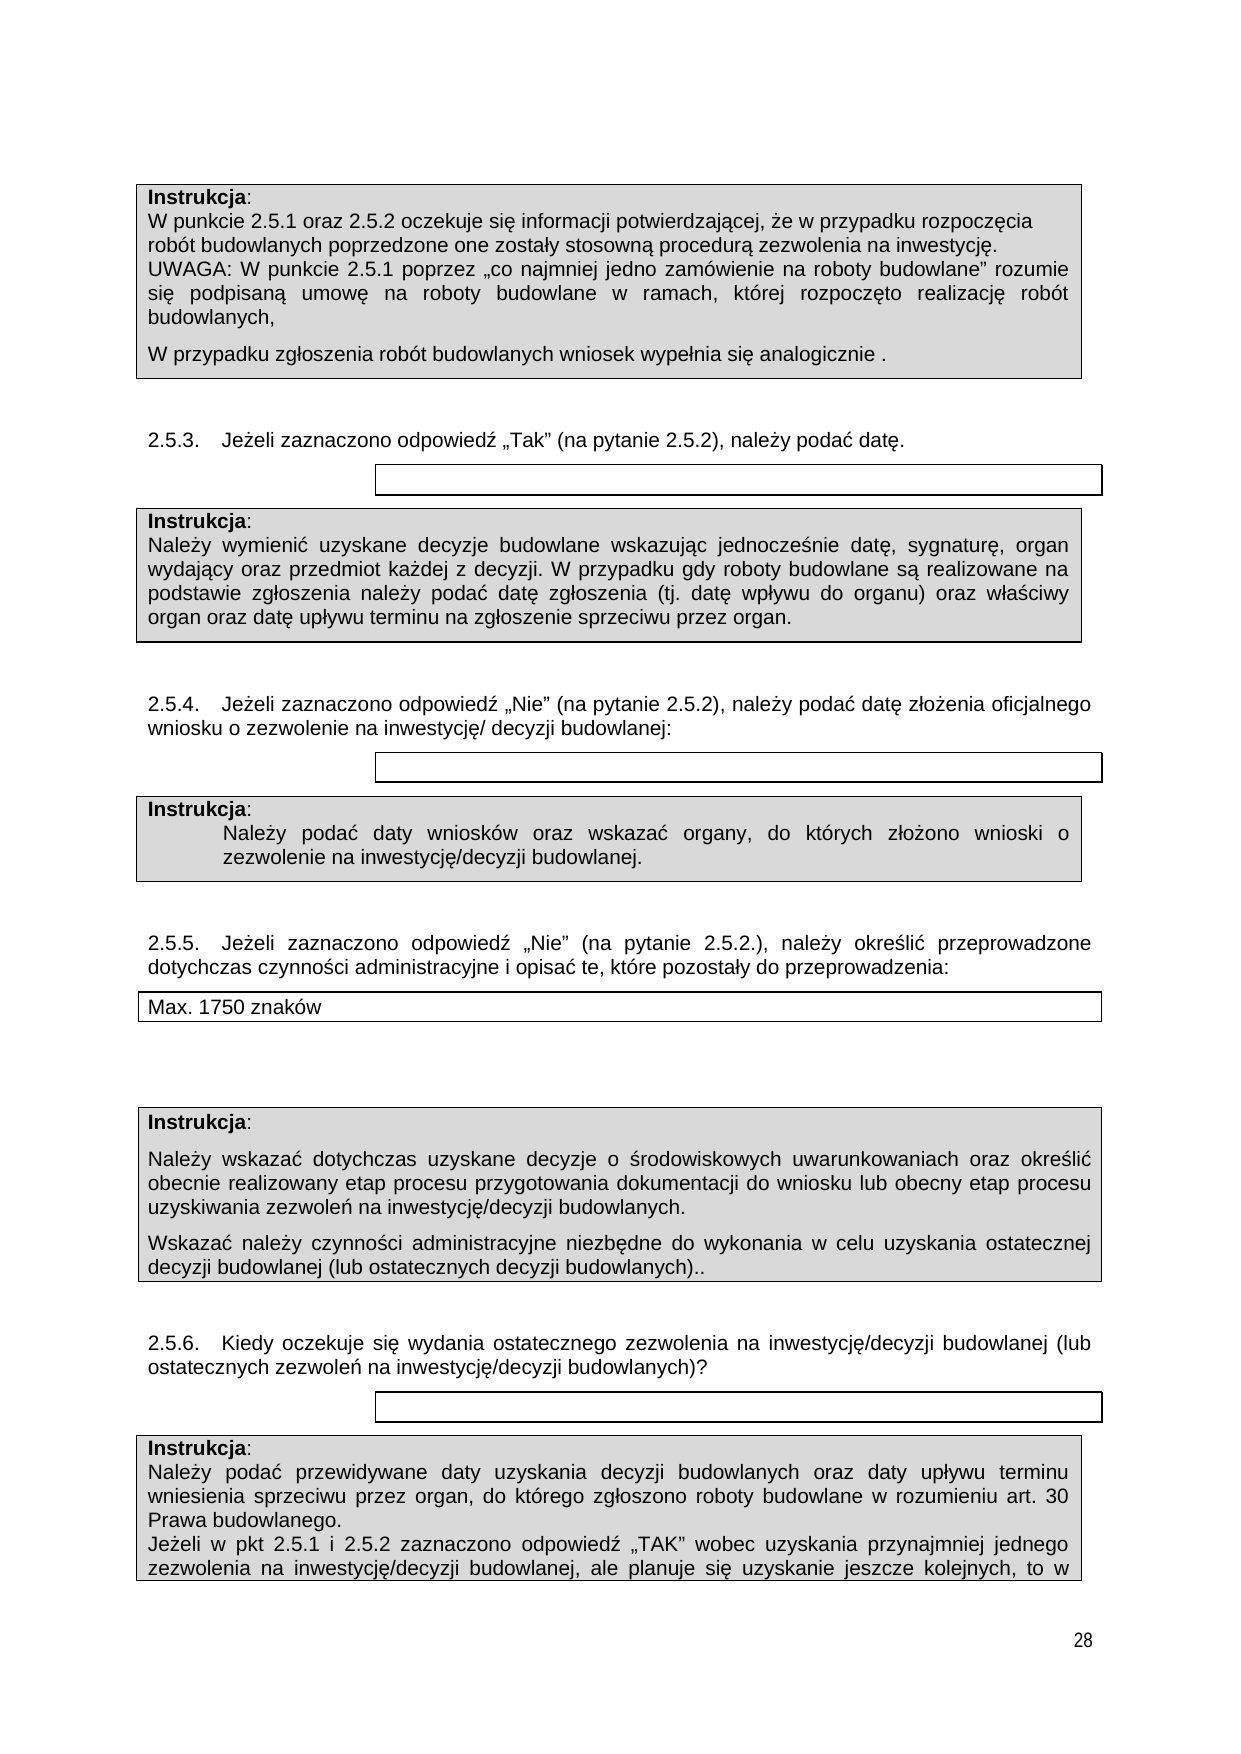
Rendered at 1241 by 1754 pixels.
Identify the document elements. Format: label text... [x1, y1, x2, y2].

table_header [137, 1436, 1081, 1580]
text 2.5.5. Jeżeli zaznaczono odpowiedź „Nie” (na pytanie 2.5.2.), należy określić przeprowadzone dotychczas czynności administracyjne i opisać te, które pozostały do przeprowadzenia: [148, 931, 1093, 979]
text Należy wskazać dotychczas uzyskane decyzje o środowiskowych uwarunkowaniach oraz określić obecnie realizowany etap procesu przygotowania dokumentacji do wniosku lub obecny etap procesu uzyskiwania zezwoleń na inwestycję/decyzji budowlanych. [139, 1143, 1101, 1218]
text Max. 1750 znaków [139, 993, 1101, 1021]
text 2.5.3. Jeżeli zaznaczono odpowiedź „Tak” (na pytanie 2.5.2), należy podać datę. [148, 428, 1093, 452]
table_header Instrukcja: Należy wymienić uzyskane decyzje budowlane wskazując jednocześnie datę, sygnaturę, organ wydający oraz przedmiot każdej z decyzji. W przypadku gdy roboty budowlane są realizowane na podstawie zgłoszenia należy podać datę zgłoszenia (tj. datę wpływu do organu) oraz właściwy organ oraz datę upływu terminu na zgłoszenie sprzeciwu przez organ. [137, 509, 1081, 641]
text 2.5.4. Jeżeli zaznaczono odpowiedź „Nie” (na pytanie 2.5.2), należy podać datę złożenia oficjalnego wniosku o zezwolenie na inwestycję/ decyzji budowlanej: [148, 691, 1093, 739]
text 2.5.6. Kiedy oczekuje się wydania ostatecznego zezwolenia na inwestycję/decyzji budowlanej (lub ostatecznych zezwoleń na inwestycję/decyzji budowlanych)? [148, 1331, 1093, 1379]
table_header Instrukcja: Należy podać daty wniosków oraz wskazać organy, do których złożono wnioski o zezwolenie na inwestycję/decyzji budowlanej. [137, 797, 1081, 881]
table_header Instrukcja: W punkcie 2.5.1 oraz 2.5.2 oczekuje się informacji potwierdzającej, że w przypadku rozpoczęcia robót budowlanych poprzedzone one zostały stosowną procedurą zezwolenia na inwestycję. UWAGA: W punkcie 2.5.1 poprzez „co najmniej jedno zamówienie na roboty budowlane” rozumie się podpisaną umowę na roboty budowlane w ramach, której rozpoczęto realizację robót budowlanych, W przypadku zgłoszenia robót budowlanych wniosek wypełnia się analogicznie . [137, 185, 1081, 378]
text Instrukcja: [139, 1108, 1101, 1134]
text Wskazać należy czynności administracyjne niezbędne do wykonania w celu uzyskania ostatecznej decyzji budowlanej (lub ostatecznych decyzji budowlanych).. [139, 1228, 1101, 1281]
